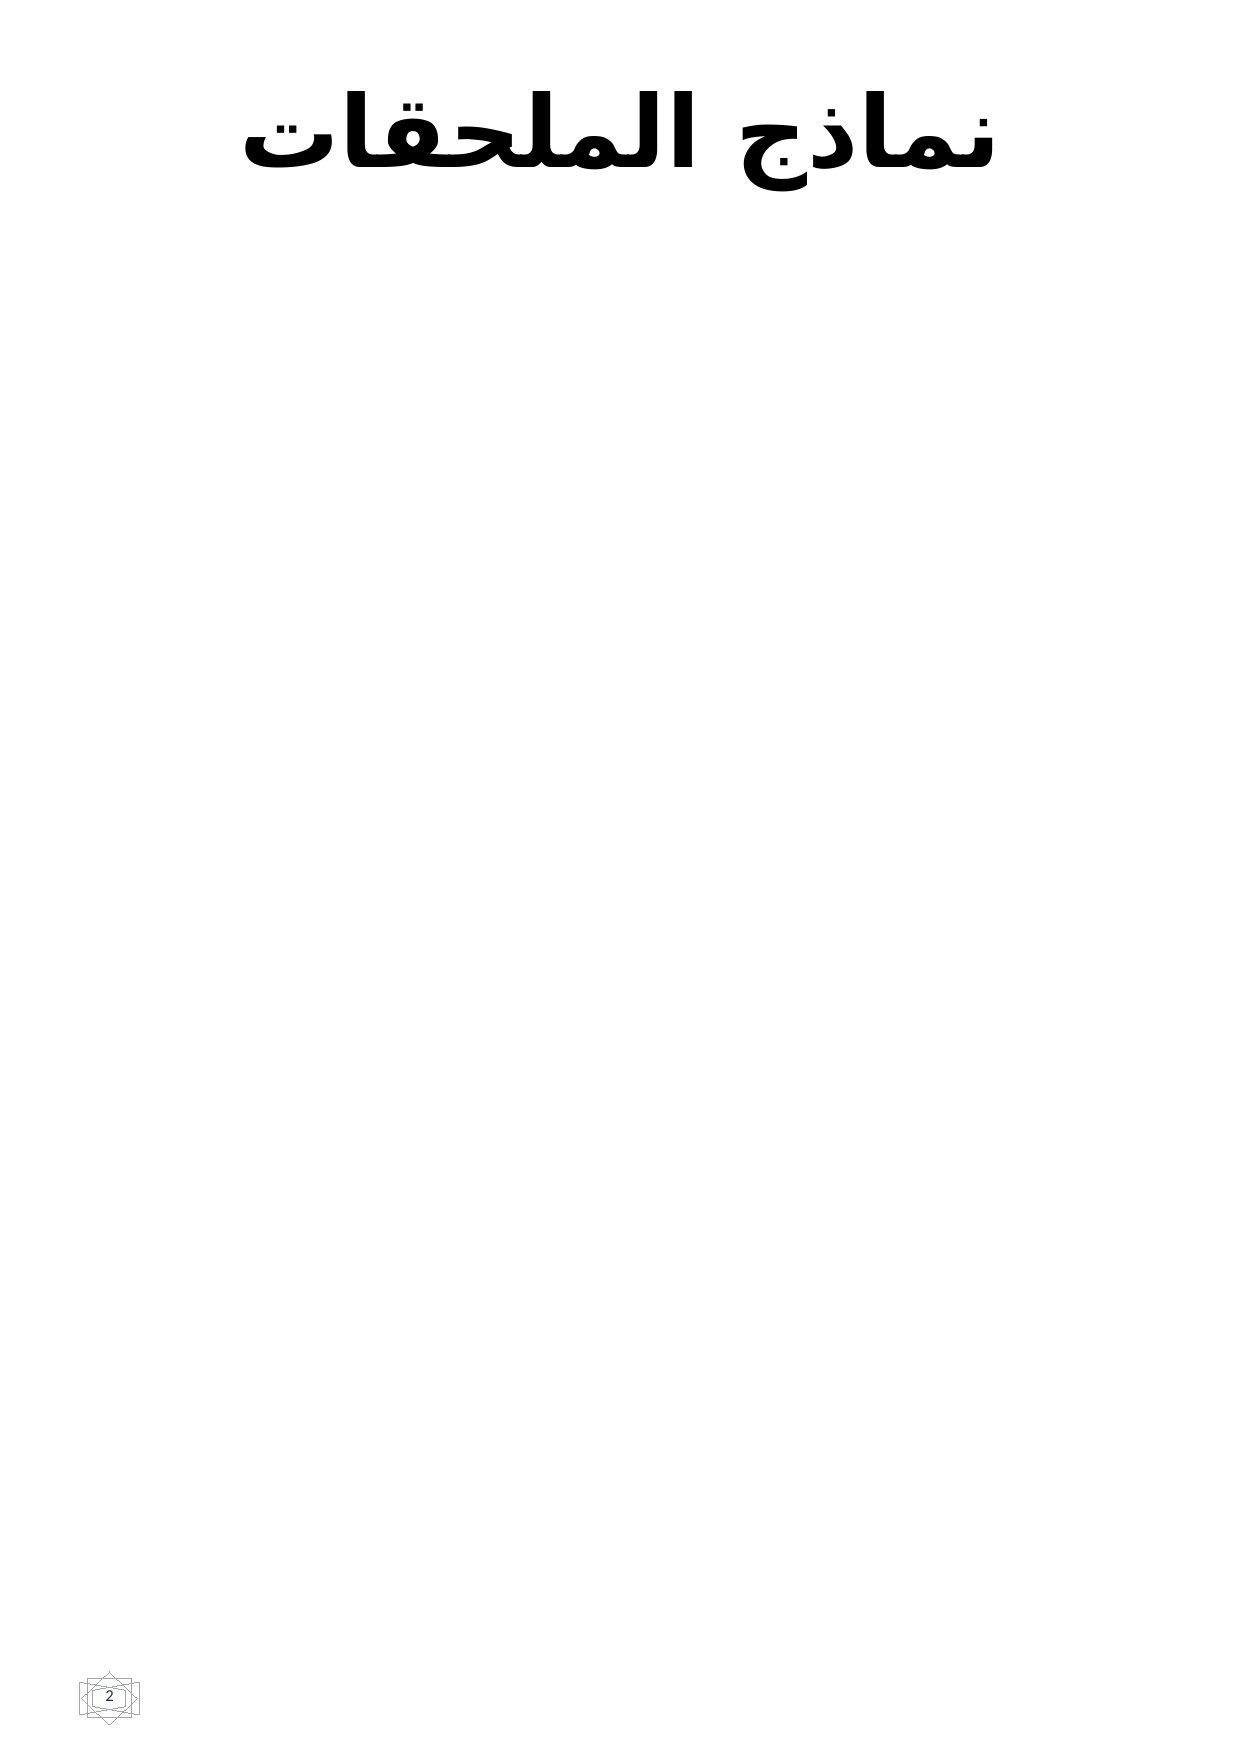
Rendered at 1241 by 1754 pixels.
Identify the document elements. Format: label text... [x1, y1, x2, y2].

text نماذج الملحقات [75, 75, 1165, 191]
